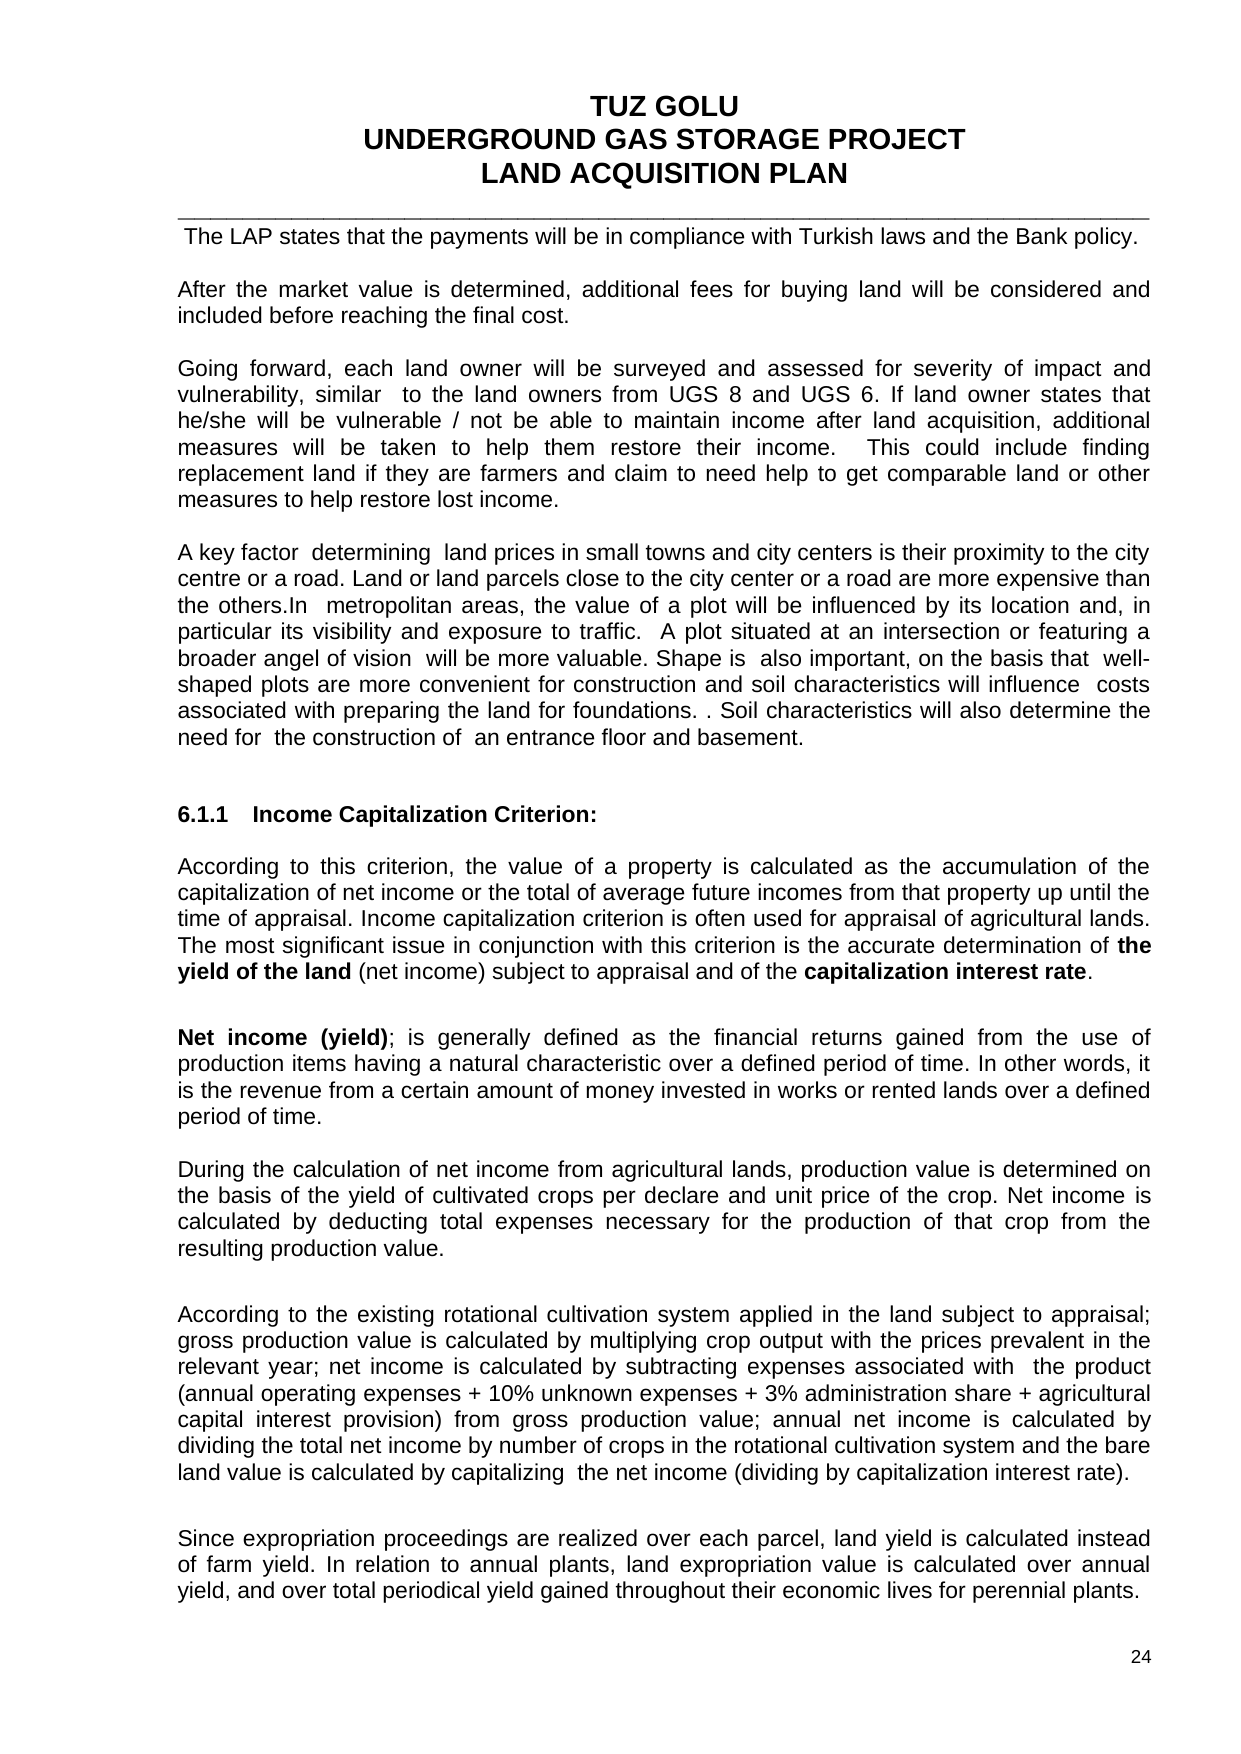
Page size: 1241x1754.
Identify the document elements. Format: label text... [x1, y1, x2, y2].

text A key factor determining land prices in small towns and city centers is their proximity to the city centre or a road. Land or land parcels close to the city center or a road are more expensive than the others.In metropolitan areas, the value of a plot will be influenced by its location and, in particular its visibility and exposure to traffic. A plot situated at an intersection or featuring a broader angel of vision will be more valuable. Shape is also important, on the basis that well-shaped plots are more convenient for construction and soil characteristics will influence costs associated with preparing the land for foundations. . Soil characteristics will also determine the need for the construction of an entrance floor and basement. [177, 539, 1152, 750]
text According to this criterion, the value of a property is calculated as the accumulation of the capitalization of net income or the total of average future incomes from that property up until the time of appraisal. Income capitalization criterion is often used for appraisal of agricultural lands. The most significant issue in conjunction with this criterion is the accurate determination of the yield of the land (net income) subject to appraisal and of the capitalization interest rate. [177, 853, 1152, 984]
text The LAP states that the payments will be in compliance with Turkish laws and the Bank policy. [177, 223, 1152, 249]
text After the market value is determined, additional fees for buying land will be considered and included before reaching the final cost. [177, 276, 1152, 328]
text Going forward, each land owner will be surveyed and assessed for severity of impact and vulnerability, similar to the land owners from UGS 8 and UGS 6. If land owner states that he/she will be vulnerable / not be able to maintain income after land acquisition, additional measures will be taken to help them restore their income. This could include finding replacement land if they are farmers and claim to need help to get comparable land or other measures to help restore lost income. [177, 354, 1152, 513]
text Net income (yield); is generally defined as the financial returns gained from the use of production items having a natural characteristic over a defined period of time. In other words, it is the revenue from a certain amount of money invested in works or rented lands over a defined period of time. [177, 1024, 1152, 1129]
text During the calculation of net income from agricultural lands, production value is determined on the basis of the yield of cultivated crops per declare and unit price of the crop. Net income is calculated by deducting total expenses necessary for the production of that crop from the resulting production value. [177, 1156, 1152, 1261]
text Since expropriation proceedings are realized over each parcel, land yield is calculated instead of farm yield. In relation to annual plants, land expropriation value is calculated over annual yield, and over total periodical yield gained throughout their economic lives for perennial plants. [177, 1524, 1152, 1603]
text According to the existing rotational cultivation system applied in the land subject to appraisal; gross production value is calculated by multiplying crop output with the prices prevalent in the relevant year; net income is calculated by subtracting expenses associated with the product (annual operating expenses + 10% unknown expenses + 3% administration share + agricultural capital interest provision) from gross production value; annual net income is calculated by dividing the total net income by number of crops in the rotational cultivation system and the bare land value is calculated by capitalizing the net income (dividing by capitalization interest rate). [177, 1301, 1152, 1485]
subtitle Income Capitalization Criterion: [177, 801, 1152, 828]
